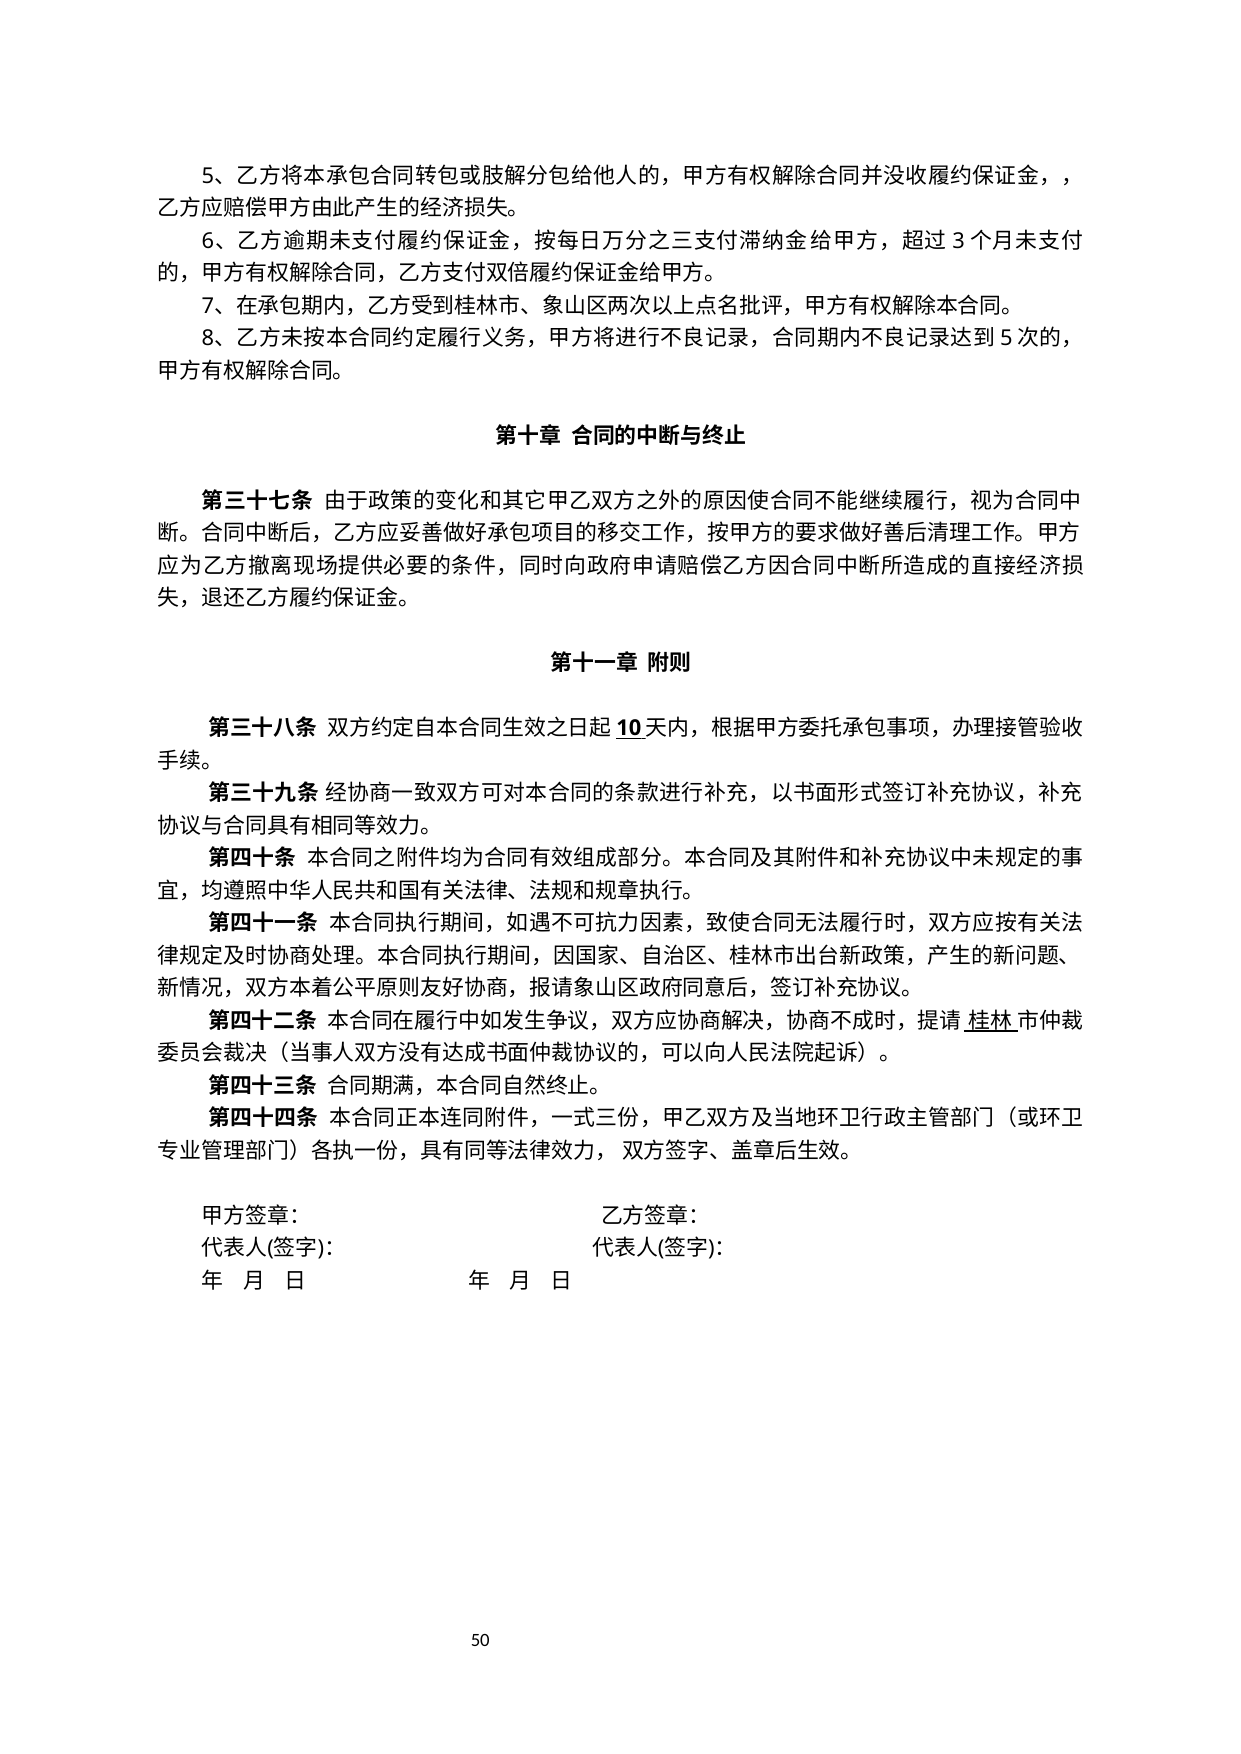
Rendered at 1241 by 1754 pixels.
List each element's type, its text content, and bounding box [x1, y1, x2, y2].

text 第四十一条 本合同执行期间，如遇不可抗力因素，致使合同无法履行时，双方应按有关法律规定及时协商处理。本合同执行期间，因国家、自治区、桂林市出台新政策，产生的新问题、新情况，双方本着公平原则友好协商，报请象山区政府同意后，签订补充协议。 [158, 905, 1084, 1002]
text 第十一章 附则 [158, 645, 1084, 677]
text 甲方签章： 乙方签章： [158, 1197, 1084, 1230]
list 8、乙方未按本合同约定履行义务，甲方将进行不良记录，合同期内不良记录达到5次的，甲方有权解除合同。 [158, 320, 1084, 385]
text 第三十九条 经协商一致双方可对本合同的条款进行补充，以书面形式签订补充协议，补充协议与合同具有相同等效力。 [158, 775, 1084, 840]
text 第四十四条 本合同正本连同附件，一式三份，甲乙双方及当地环卫行政主管部门（或环卫专业管理部门）各执一份，具有同等法律效力， 双方签字、盖章后生效。 [158, 1100, 1084, 1165]
list 7、在承包期内，乙方受到桂林市、象山区两次以上点名批评，甲方有权解除本合同。 [158, 287, 1084, 320]
text 第四十条 本合同之附件均为合同有效组成部分。本合同及其附件和补充协议中未规定的事宜，均遵照中华人民共和国有关法律、法规和规章执行。 [158, 840, 1084, 905]
text 第四十三条 合同期满，本合同自然终止。 [158, 1067, 1084, 1100]
text 代表人(签字)： 代表人(签字)： [158, 1230, 1084, 1262]
text 第十章 合同的中断与终止 [158, 417, 1084, 450]
text 年 月 日 年 月 日 [158, 1262, 1084, 1295]
list 5、乙方将本承包合同转包或肢解分包给他人的，甲方有权解除合同并没收履约保证金，，乙方应赔偿甲方由此产生的经济损失。 [158, 157, 1084, 222]
text 第三十八条 双方约定自本合同生效之日起10天内，根据甲方委托承包事项，办理接管验收手续。 [158, 710, 1084, 775]
list 6、乙方逾期未支付履约保证金，按每日万分之三支付滞纳金给甲方，超过3个月未支付的，甲方有权解除合同，乙方支付双倍履约保证金给甲方。 [158, 222, 1084, 287]
text 第三十七条 由于政策的变化和其它甲乙双方之外的原因使合同不能继续履行，视为合同中断。合同中断后，乙方应妥善做好承包项目的移交工作，按甲方的要求做好善后清理工作。甲方应为乙方撤离现场提供必要的条件，同时向政府申请赔偿乙方因合同中断所造成的直接经济损失，退还乙方履约保证金。 [158, 482, 1084, 612]
text 第四十二条 本合同在履行中如发生争议，双方应协商解决，协商不成时，提请 桂林 市仲裁委员会裁决（当事人双方没有达成书面仲裁协议的，可以向人民法院起诉）。 [158, 1002, 1084, 1067]
